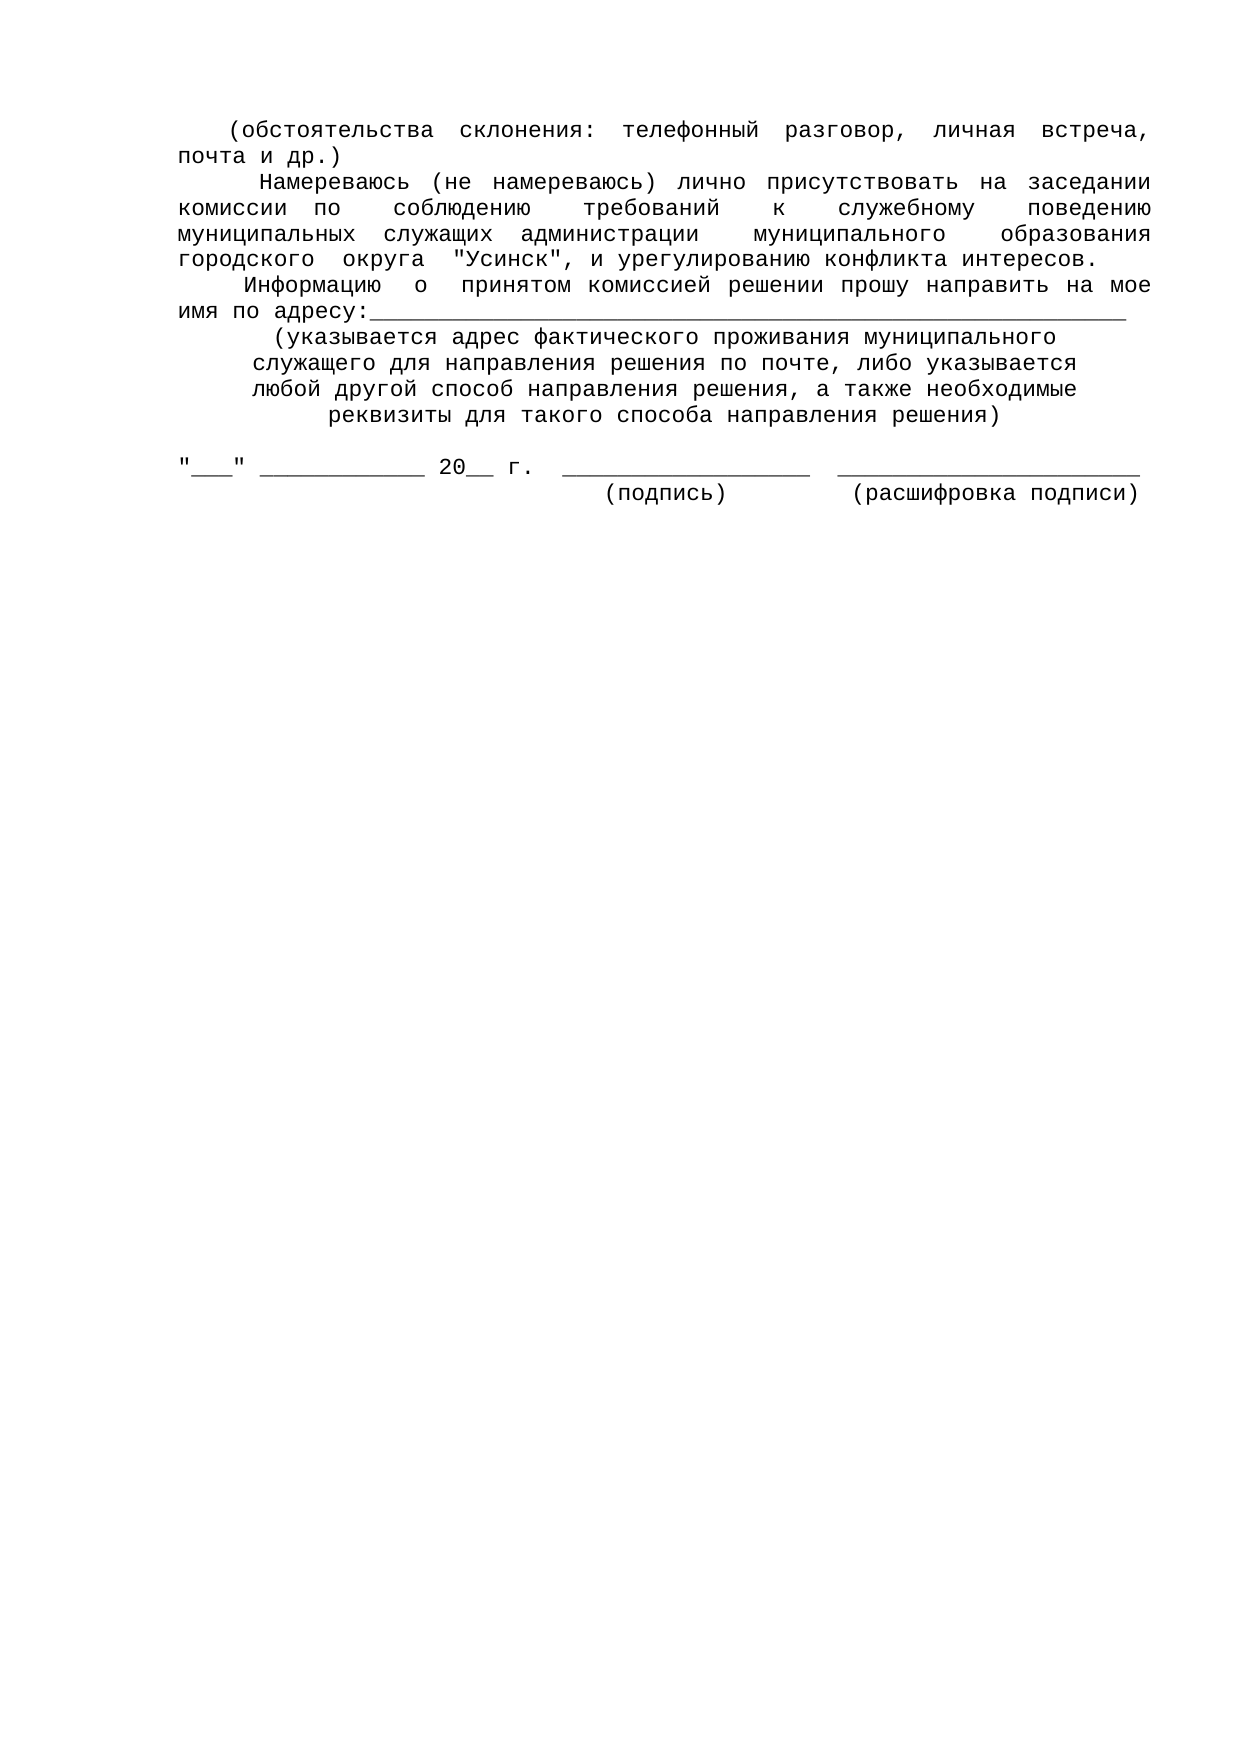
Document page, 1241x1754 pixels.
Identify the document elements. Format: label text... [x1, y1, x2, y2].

text Намереваюсь (не намереваюсь) лично присутствовать на заседании комиссии по соблюдению требований к служебному поведению муниципальных служащих администрации муниципального образования городского округа "Усинск", и урегулированию конфликта интересов. [177, 170, 1152, 274]
text (указывается адрес фактического проживания муниципального служащего для направления решения по почте, либо указывается любой другой способ направления решения, а также необходимые реквизиты для такого способа направления решения) [177, 326, 1152, 429]
text Информацию о принятом комиссией решении прошу направить на мое имя по адресу:_______________________________________________________ [177, 274, 1152, 326]
text "___" ____________ 20__ г. __________________ ______________________ [177, 455, 1152, 481]
text (подпись) (расшифровка подписи) [177, 481, 1152, 507]
text (обстоятельства склонения: телефонный разговор, личная встреча, почта и др.) [177, 118, 1152, 170]
